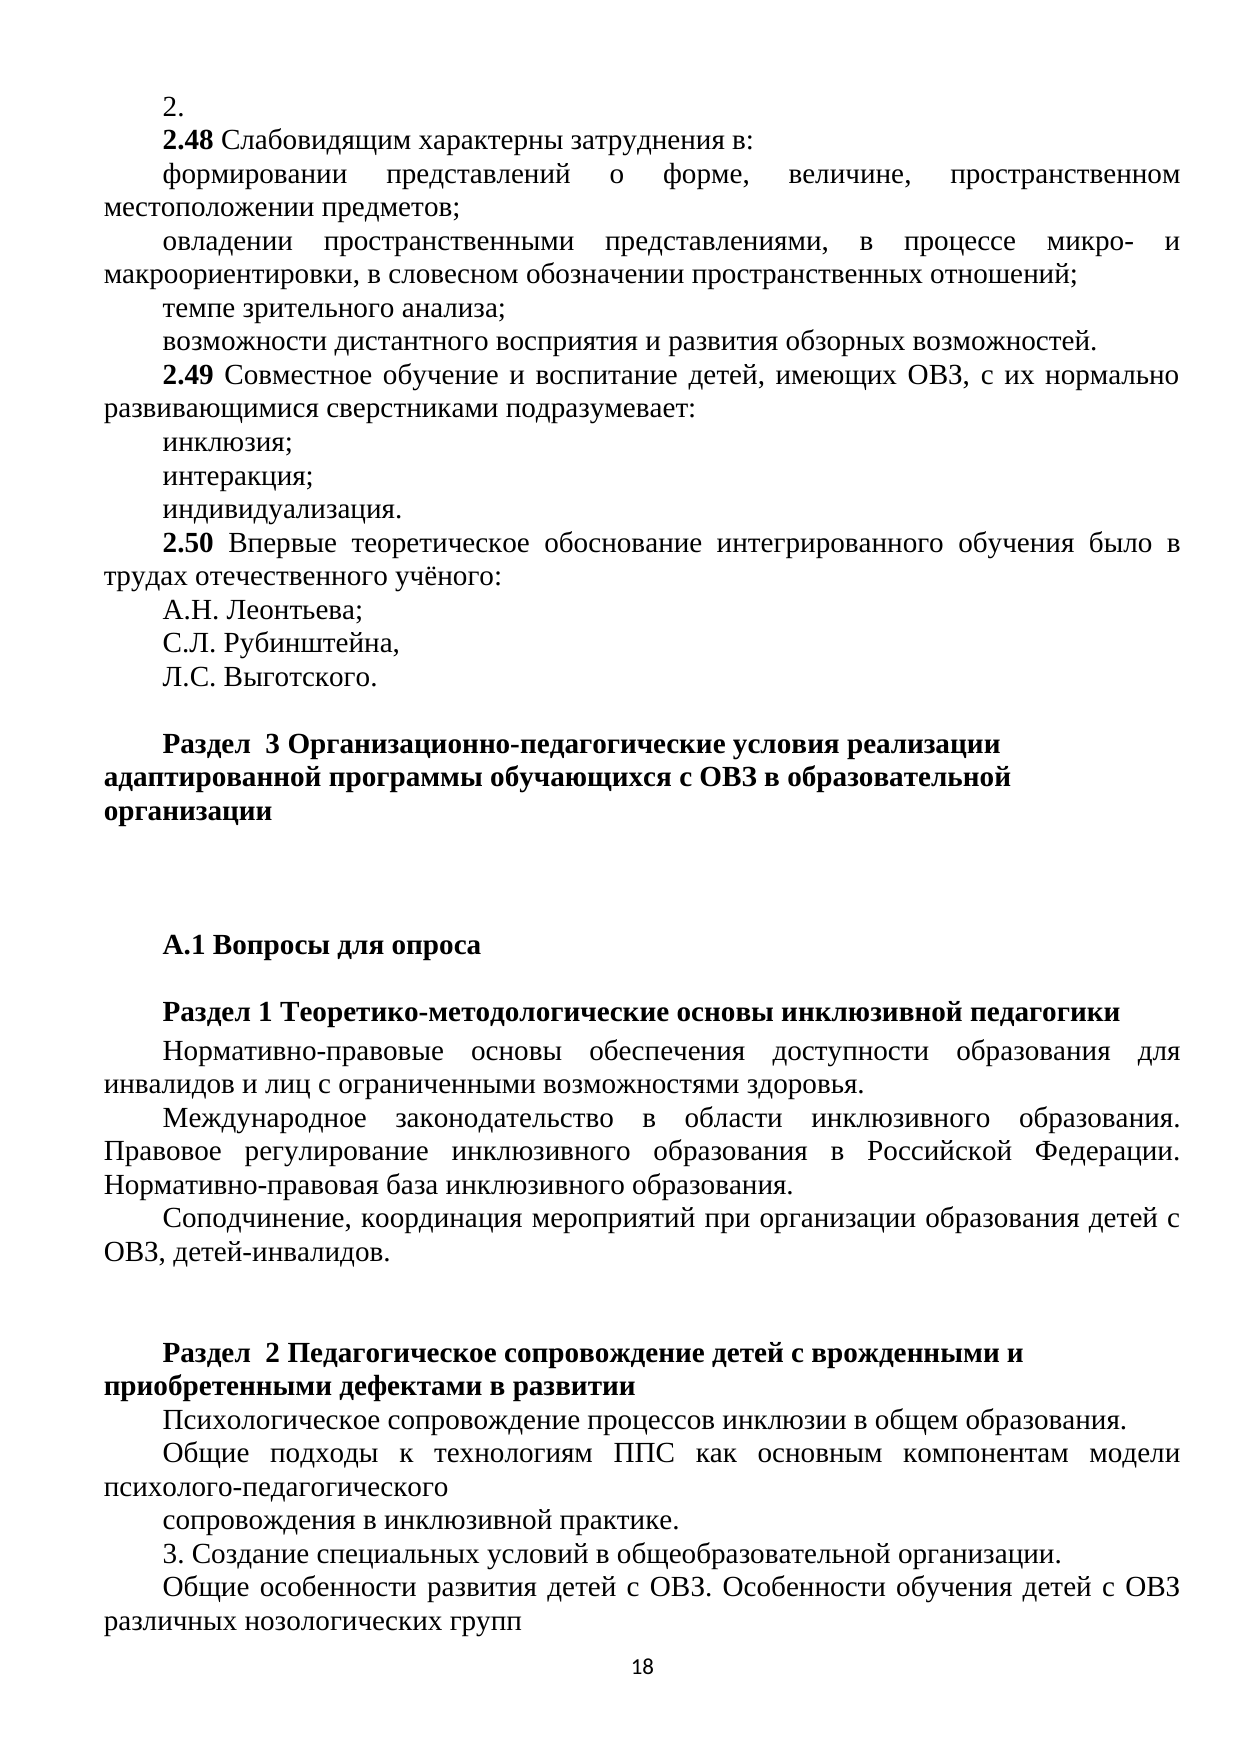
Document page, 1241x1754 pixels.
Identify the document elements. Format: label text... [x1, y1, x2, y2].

text индивидуализация. [103, 491, 1181, 525]
text Общие особенности развития детей с ОВЗ. Особенности обучения детей с ОВЗ различных нозологических групп [103, 1569, 1181, 1637]
text 2.49 Совместное обучение и воспитание детей, имеющих ОВЗ, с их нормально развивающимися сверстниками подразумевает: [103, 357, 1181, 424]
text формировании представлений о форме, величине, пространственном местоположении предметов; [103, 156, 1181, 223]
text Раздел 3 Организационно-педагогические условия реализации адаптированной программы обучающихся с ОВЗ в образовательной организации [103, 726, 1181, 827]
text Общие подходы к технологиям ППС как основным компонентам модели психолого-педагогического [103, 1435, 1181, 1502]
text Психологическое сопровождение процессов инклюзии в общем образования. [103, 1402, 1181, 1435]
text С.Л. Рубинштейна, [103, 625, 1181, 659]
text А.Н. Леонтьева; [103, 592, 1181, 625]
text интеракция; [103, 458, 1181, 491]
text Соподчинение, координация мероприятий при организации образования детей с ОВЗ, детей-инвалидов. [103, 1201, 1181, 1268]
text сопровождения в инклюзивной практике. [103, 1502, 1181, 1536]
text 2.50 Впервые теоретическое обоснование интегрированного обучения было в трудах отечественного учёного: [103, 525, 1181, 592]
text Международное законодательство в области инклюзивного образования. Правовое регулирование инклюзивного образования в Российской Федерации. Нормативно-правовая база инклюзивного образования. [103, 1100, 1181, 1201]
text возможности дистантного восприятия и развития обзорных возможностей. [103, 323, 1181, 357]
text овладении пространственными представлениями, в процессе микро- и макроориентировки, в словесном обозначении пространственных отношений; [103, 223, 1181, 290]
text Нормативно-правовые основы обеспечения доступности образования для инвалидов и лиц с ограниченными возможностями здоровья. [103, 1033, 1181, 1100]
text Л.С. Выготского. [103, 659, 1181, 692]
text Раздел 2 Педагогическое сопровождение детей с врожденными и приобретенными дефектами в развитии [103, 1335, 1181, 1402]
text инклюзия; [103, 424, 1181, 458]
text 2. [103, 89, 1181, 122]
text А.1 Вопросы для опроса [103, 927, 1181, 961]
text темпе зрительного анализа; [103, 290, 1181, 323]
text 3. Создание специальных условий в общеобразовательной организации. [103, 1536, 1181, 1569]
text Раздел 1 Теоретико-методологические основы инклюзивной педагогики [103, 994, 1181, 1028]
text 2.48 Слабовидящим характерны затруднения в: [103, 122, 1181, 156]
